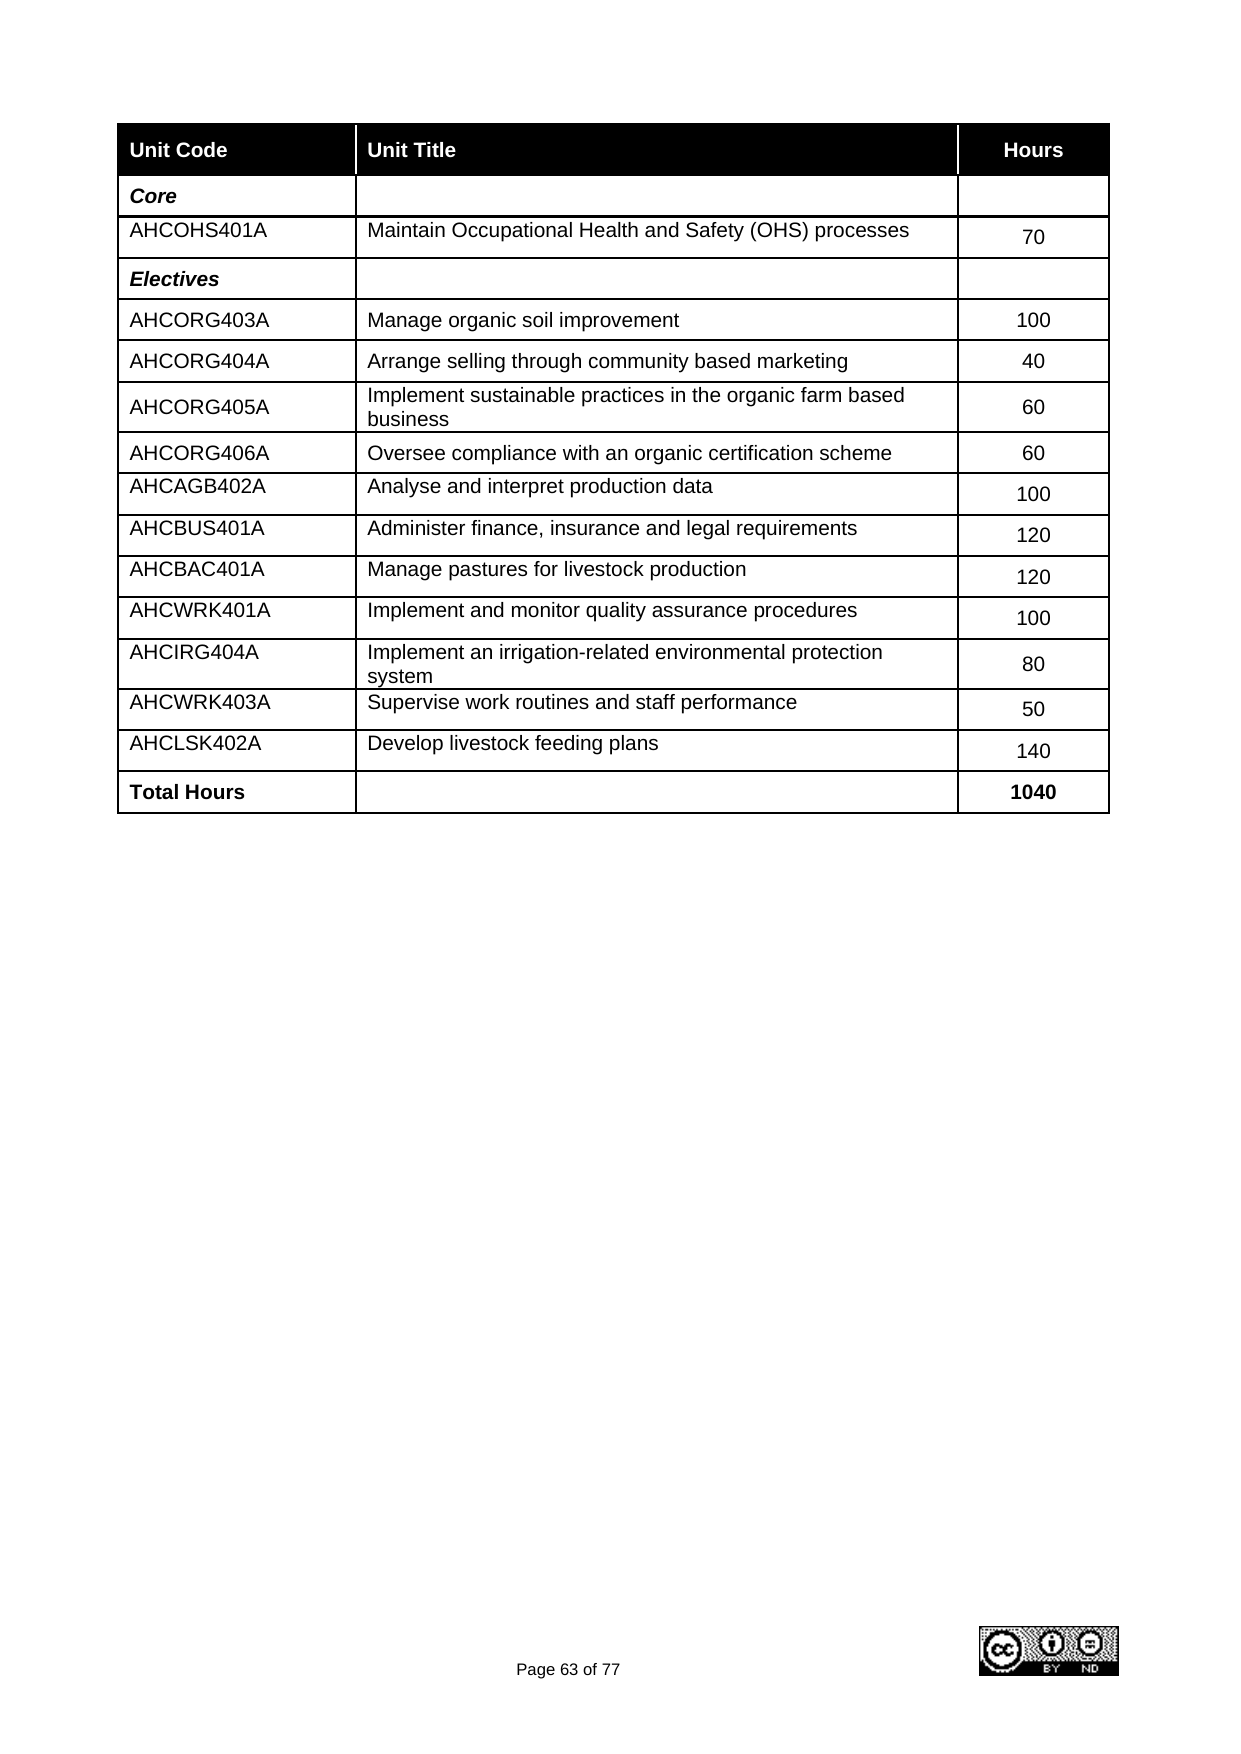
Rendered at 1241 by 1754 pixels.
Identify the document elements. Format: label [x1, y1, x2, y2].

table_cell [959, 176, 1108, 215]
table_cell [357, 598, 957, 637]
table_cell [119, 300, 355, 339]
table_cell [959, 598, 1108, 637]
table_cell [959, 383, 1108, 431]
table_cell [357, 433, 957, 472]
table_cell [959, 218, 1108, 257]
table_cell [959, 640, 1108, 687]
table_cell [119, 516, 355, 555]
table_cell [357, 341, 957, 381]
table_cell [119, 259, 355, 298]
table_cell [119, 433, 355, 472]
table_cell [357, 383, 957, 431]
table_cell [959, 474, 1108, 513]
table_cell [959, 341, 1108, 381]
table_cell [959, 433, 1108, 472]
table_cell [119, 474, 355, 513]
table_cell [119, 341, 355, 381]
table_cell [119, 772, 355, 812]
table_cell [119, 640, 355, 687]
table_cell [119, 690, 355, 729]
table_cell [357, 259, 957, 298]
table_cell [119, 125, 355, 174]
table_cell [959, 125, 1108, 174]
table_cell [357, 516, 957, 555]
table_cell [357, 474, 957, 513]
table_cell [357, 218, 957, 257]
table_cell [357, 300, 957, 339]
picture [979, 1626, 1119, 1676]
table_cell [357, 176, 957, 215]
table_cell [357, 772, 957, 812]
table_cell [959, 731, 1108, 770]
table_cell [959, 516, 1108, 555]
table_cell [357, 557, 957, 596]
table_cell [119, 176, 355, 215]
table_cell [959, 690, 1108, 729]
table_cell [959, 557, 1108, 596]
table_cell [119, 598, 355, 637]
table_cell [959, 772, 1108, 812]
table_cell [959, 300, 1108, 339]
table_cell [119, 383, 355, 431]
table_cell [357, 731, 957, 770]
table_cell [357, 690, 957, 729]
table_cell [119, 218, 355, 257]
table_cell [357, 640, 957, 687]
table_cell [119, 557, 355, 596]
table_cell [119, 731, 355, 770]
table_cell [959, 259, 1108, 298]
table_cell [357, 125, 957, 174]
